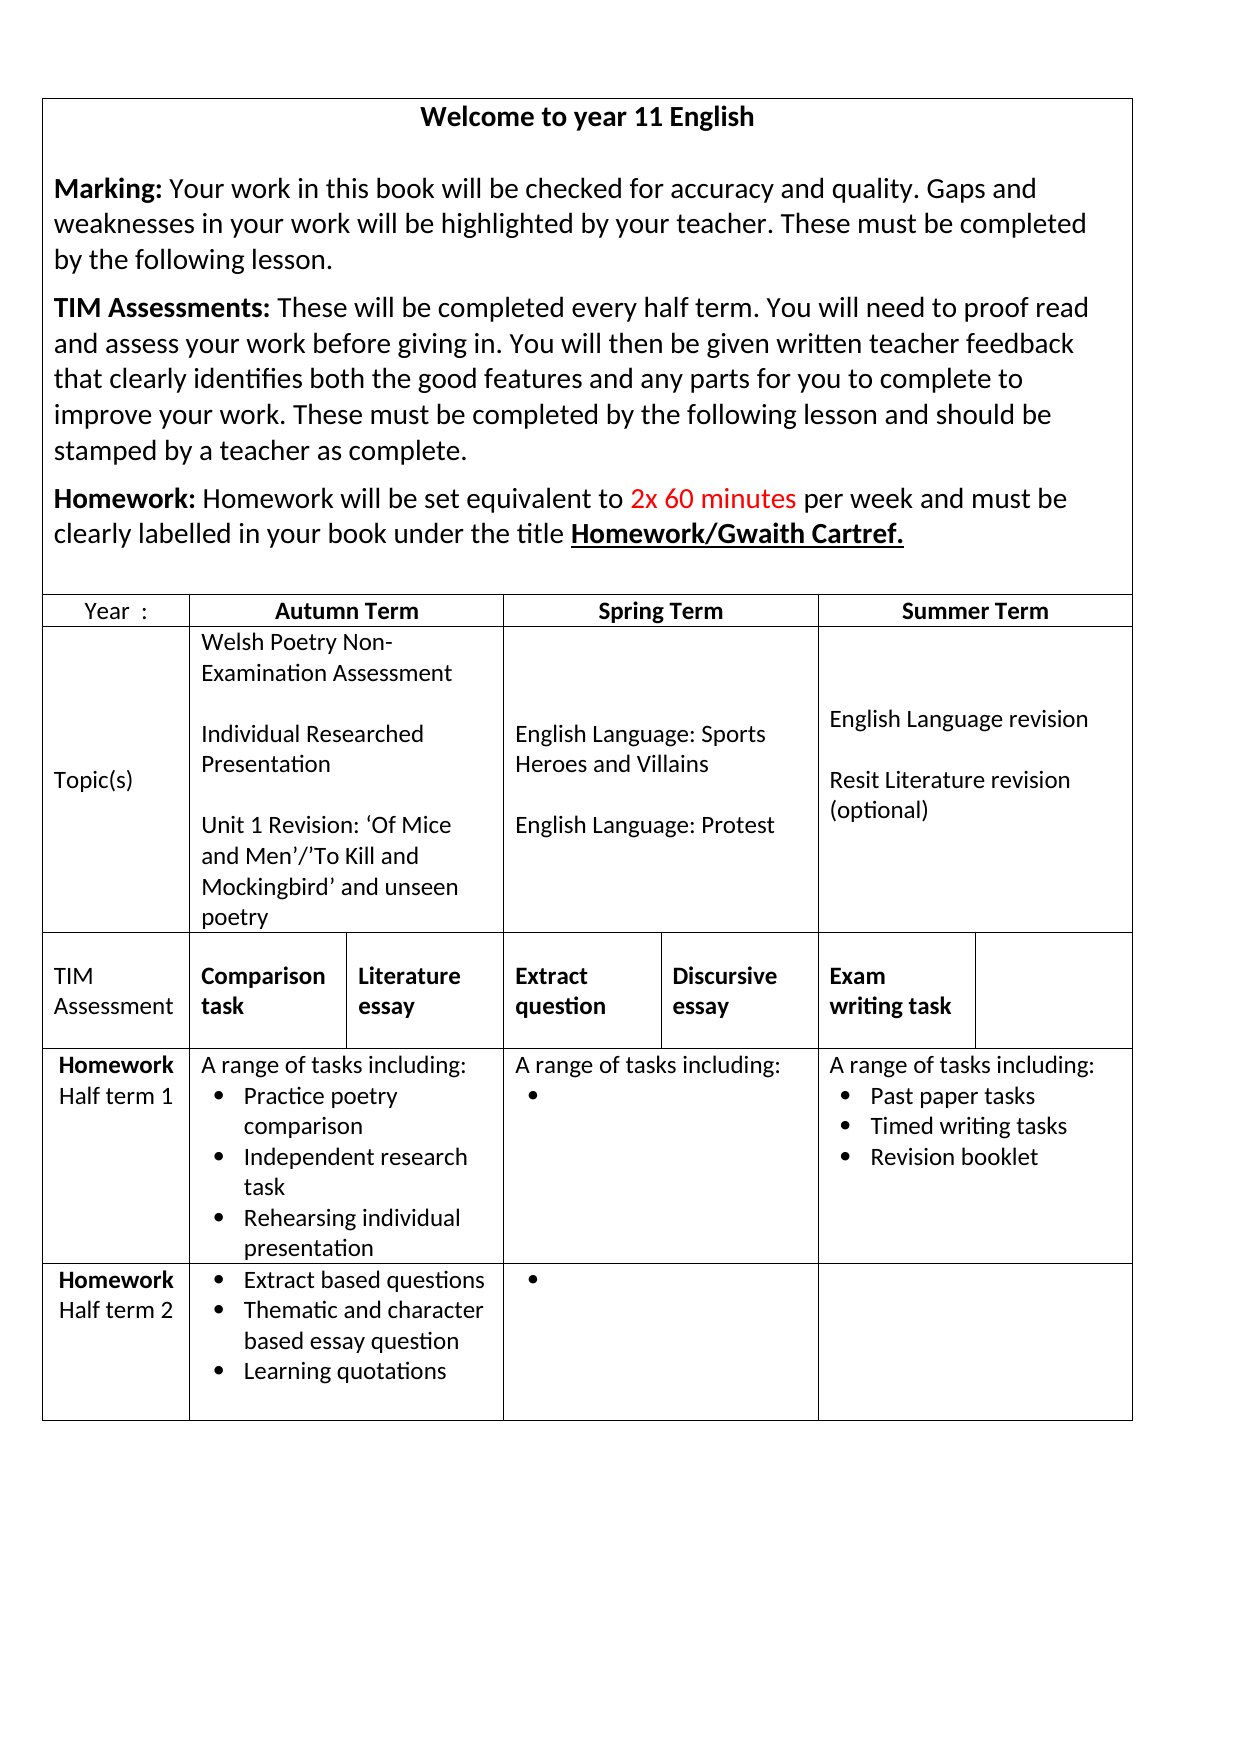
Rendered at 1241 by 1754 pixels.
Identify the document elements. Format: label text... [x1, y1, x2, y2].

table_cell Welsh Poetry Non-Examination Assessment Individual Researched Presentation Unit 1 Revision: ‘Of Mice and Men’/’To Kill and Mockingbird’ and unseen poetry [190, 627, 503, 932]
table_cell Autumn Term [190, 595, 503, 626]
table_cell Discursive essay [662, 933, 818, 1048]
table_cell [504, 1264, 818, 1420]
table_cell English Language: Sports Heroes and Villains English Language: Protest [504, 627, 818, 932]
table_cell A range of tasks including: [504, 1049, 818, 1263]
table_cell Comparison task [190, 933, 346, 1048]
table_cell A range of tasks including: Past paper tasks Timed writing tasks Revision booklet [819, 1049, 1132, 1263]
table_cell Topic(s) [43, 627, 189, 932]
table_cell Homework Half term 1 [43, 1049, 189, 1263]
table_cell Year : [43, 595, 189, 626]
table_cell Summer Term [819, 595, 1132, 626]
table_cell [976, 933, 1132, 1048]
table_cell A range of tasks including: Practice poetry comparison Independent research task Rehearsing individual presentation [190, 1049, 503, 1263]
table_cell Exam writing task [819, 933, 975, 1048]
table_cell Homework Half term 2 [43, 1264, 189, 1420]
table_cell Extract based questions Thematic and character based essay question Learning quotations [190, 1264, 503, 1420]
table_cell TIM Assessment [43, 933, 189, 1048]
table_cell [819, 1264, 1132, 1420]
table_cell Literature essay [347, 933, 503, 1048]
table_cell English Language revision Resit Literature revision (optional) [819, 627, 1132, 932]
table_cell Spring Term [504, 595, 818, 626]
table_cell Extract question [504, 933, 661, 1048]
table_header Welcome to year 11 English Marking: Your work in this book will be checked for accuracy and quality. Gaps and weaknesses in your work will be highlighted by your teacher. These must be completed by the following lesson. TIM Assessments: These will be completed every half term. You will need to proof read and assess your work before giving in. You will then be given written teacher feedback that clearly identifies both the good features and any parts for you to complete to improve your work. These must be completed by the following lesson and should be stamped by a teacher as complete. Homework: Homework will be set equivalent to 2x 60 minutes per week and must be clearly labelled in your book under the title Homework/Gwaith Cartref. [43, 99, 1132, 594]
